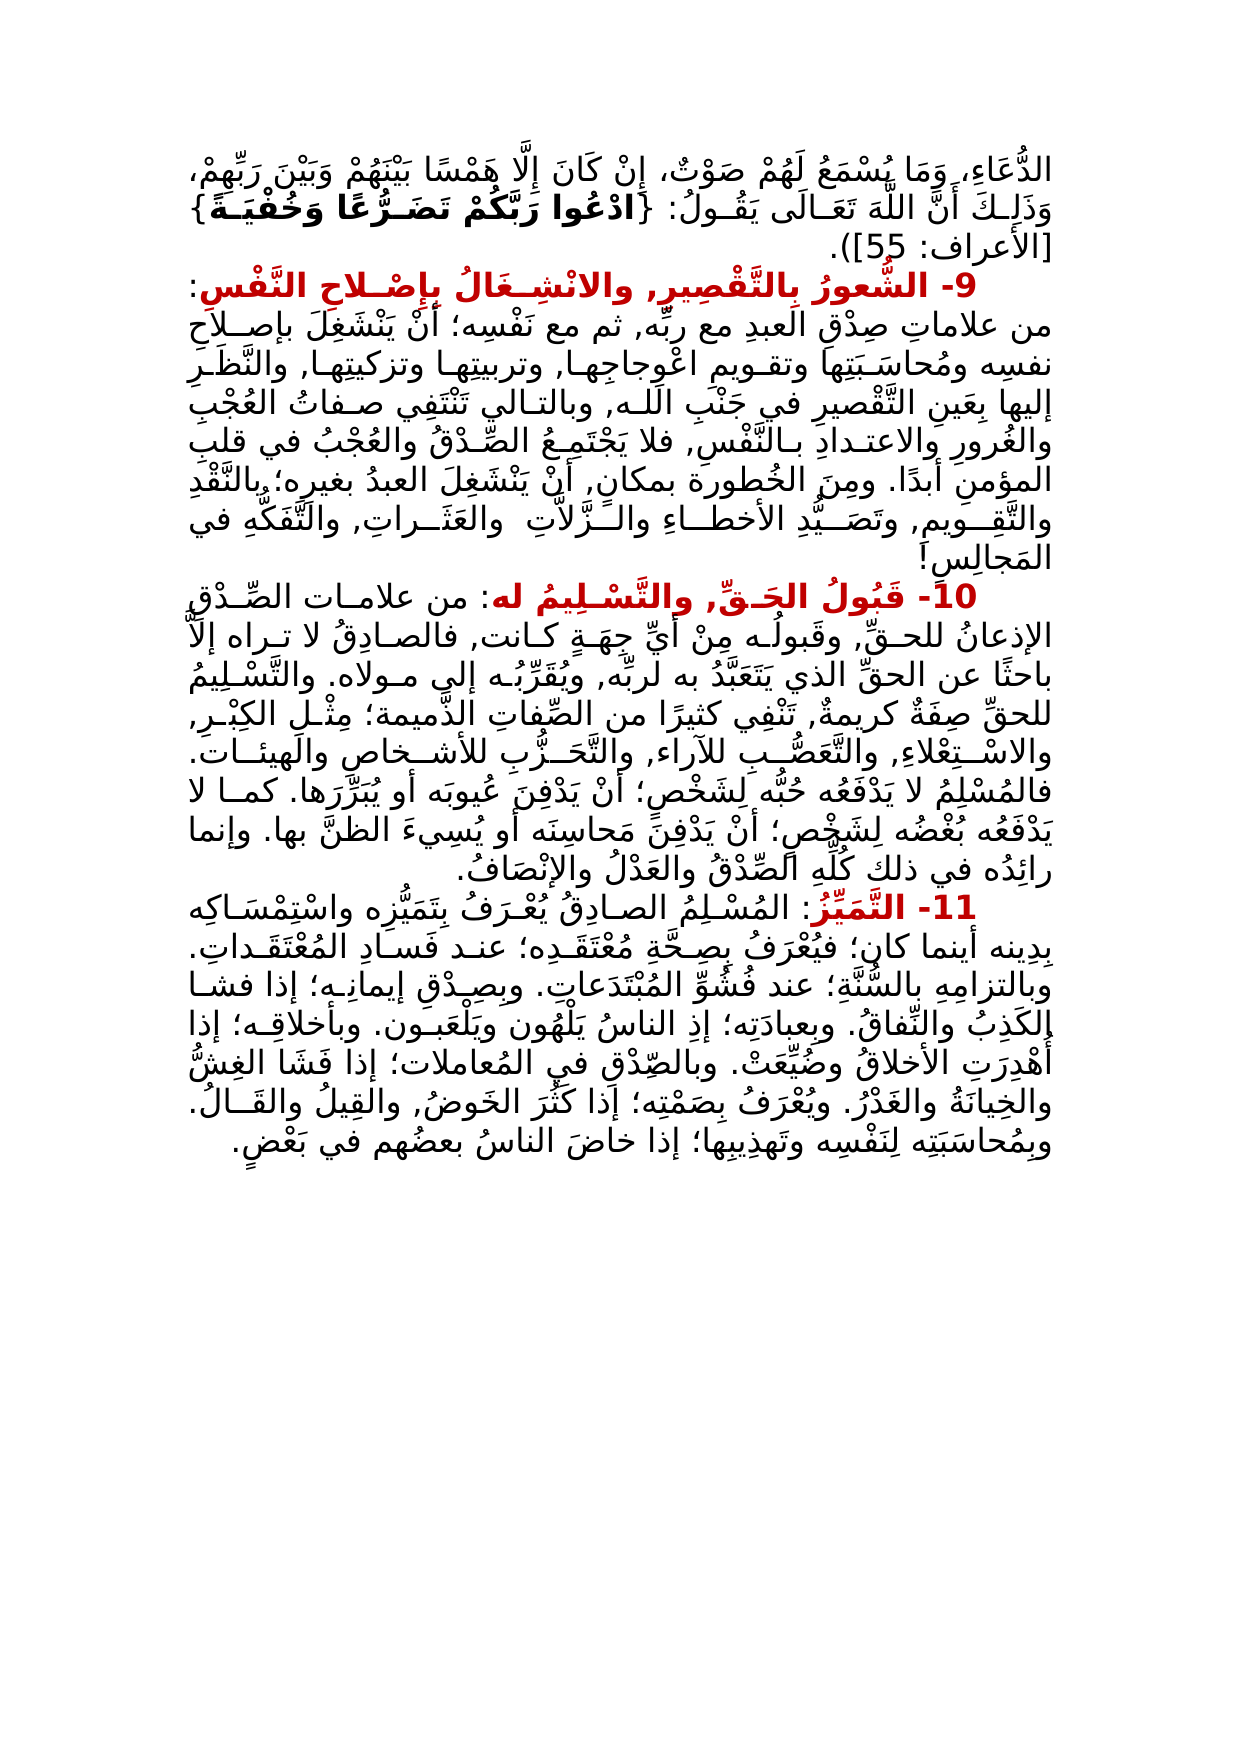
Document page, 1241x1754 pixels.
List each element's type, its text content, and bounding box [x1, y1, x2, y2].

text 9- الشُّعورُ بِالتَّقْصِيرِ, والانْشِغَالُ بِإِصْلاحِ النَّفْسِ: من علاماتِ صِدْقِ العبدِ مع ربِّه, ثم مع نَفْسِه؛ أنْ يَنْشَغِلَ بإصلاحِ نفسِه ومُحاسَبَتِها وتقويمِ اعْوِجاجِها, وتربيتِها وتزكيتِها, والنَّظَرِ إليها بِعَينِ التَّقْصيرِ في جَنْبِ الله, وبالتالي تَنْتَفِي صفاتُ العُجْبِ والغُرورِ والاعتدادِ بالنَّفْسِ, فلا يَجْتَمِعُ الصِّدْقُ والعُجْبُ في قلبِ المؤمنِ أبدًا. ومِنَ الخُطورة بمكانٍ, أنْ يَنْشَغِلَ العبدُ بغيرِه؛ بالنَّقْدِ والتَّقِويمِ, وتَصَيُّدِ الأخطاءِ والزَّلاَّتِ والعَثَراتِ, والتَّفَكُّهِ في المَجالِسِ! [187, 267, 1053, 577]
text 10- قَبُولُ الحَقِّ, والتَّسْلِيمُ له: من علامات الصِّدْقِ الإذعانُ للحقِّ, وقَبولُه مِنْ أيِّ جِهَةٍ كانت, فالصادِقُ لا تراه إلاَّ باحثًا عن الحقِّ الذي يَتَعَبَّدُ به لربِّه, ويُقَرِّبُه إلى مولاه. والتَّسْلِيمُ للحقِّ صِفَةٌ كريمةٌ, تَنْفِي كثيرًا من الصِّفاتِ الذَّميمة؛ مِثْلِ الكِبْرِ, والاسْتِعْلاءِ, والتَّعَصُّبِ للآراء, والتَّحَزُّبِ للأشخاصِ والهيئات. فالمُسْلِمُ لا يَدْفَعُه حُبُّه لِشَخْصٍ؛ أنْ يَدْفِنَ عُيوبَه أو يُبَرِّرَها. كما لا يَدْفَعُه بُغْضُه لِشَخْصٍ؛ أنْ يَدْفِنَ مَحاسِنَه أو يُسِيءَ الظنَّ بها. وإنما رائِدُه في ذلك كُلِّهِ الصِّدْقُ والعَدْلُ والإنْصَافُ. [187, 577, 1053, 888]
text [187, 150, 1053, 267]
text 11- التَّمَيِّزُ: المُسْلِمُ الصادِقُ يُعْرَفُ بِتَمَيُّزِه واسْتِمْسَاكِه بِدِينه أينما كان؛ فيُعْرَفُ بِصِحَّةِ مُعْتَقَدِه؛ عند فَسادِ المُعْتَقَداتِ. وبالتزامِهِ بالسُّنَّةِ؛ عند فُشُوِّ المُبْتَدَعاتِ. وبِصِدْقِ إيمانِه؛ إذا فشا الكَذِبُ والنِّفاقُ. وبِعبادَتِه؛ إذِ الناسُ يَلْهُون ويَلْعَبون. وبأخلاقِه؛ إذا أُهْدِرَتِ الأخلاقُ وضُيِّعَتْ. وبالصِّدْقِ في المُعاملات؛ إذا فَشَا الغِشُّ والخِيانَةُ والغَدْرُ. ويُعْرَفُ بِصَمْتِه؛ إذا كَثُرَ الخَوضُ, والقِيلُ والقَالُ. وبِمُحاسَبَتِه لِنَفْسِه وتَهذِيبِها؛ إذا خاضَ الناسُ بعضُهم في بَعْضٍ. [187, 888, 1053, 1160]
